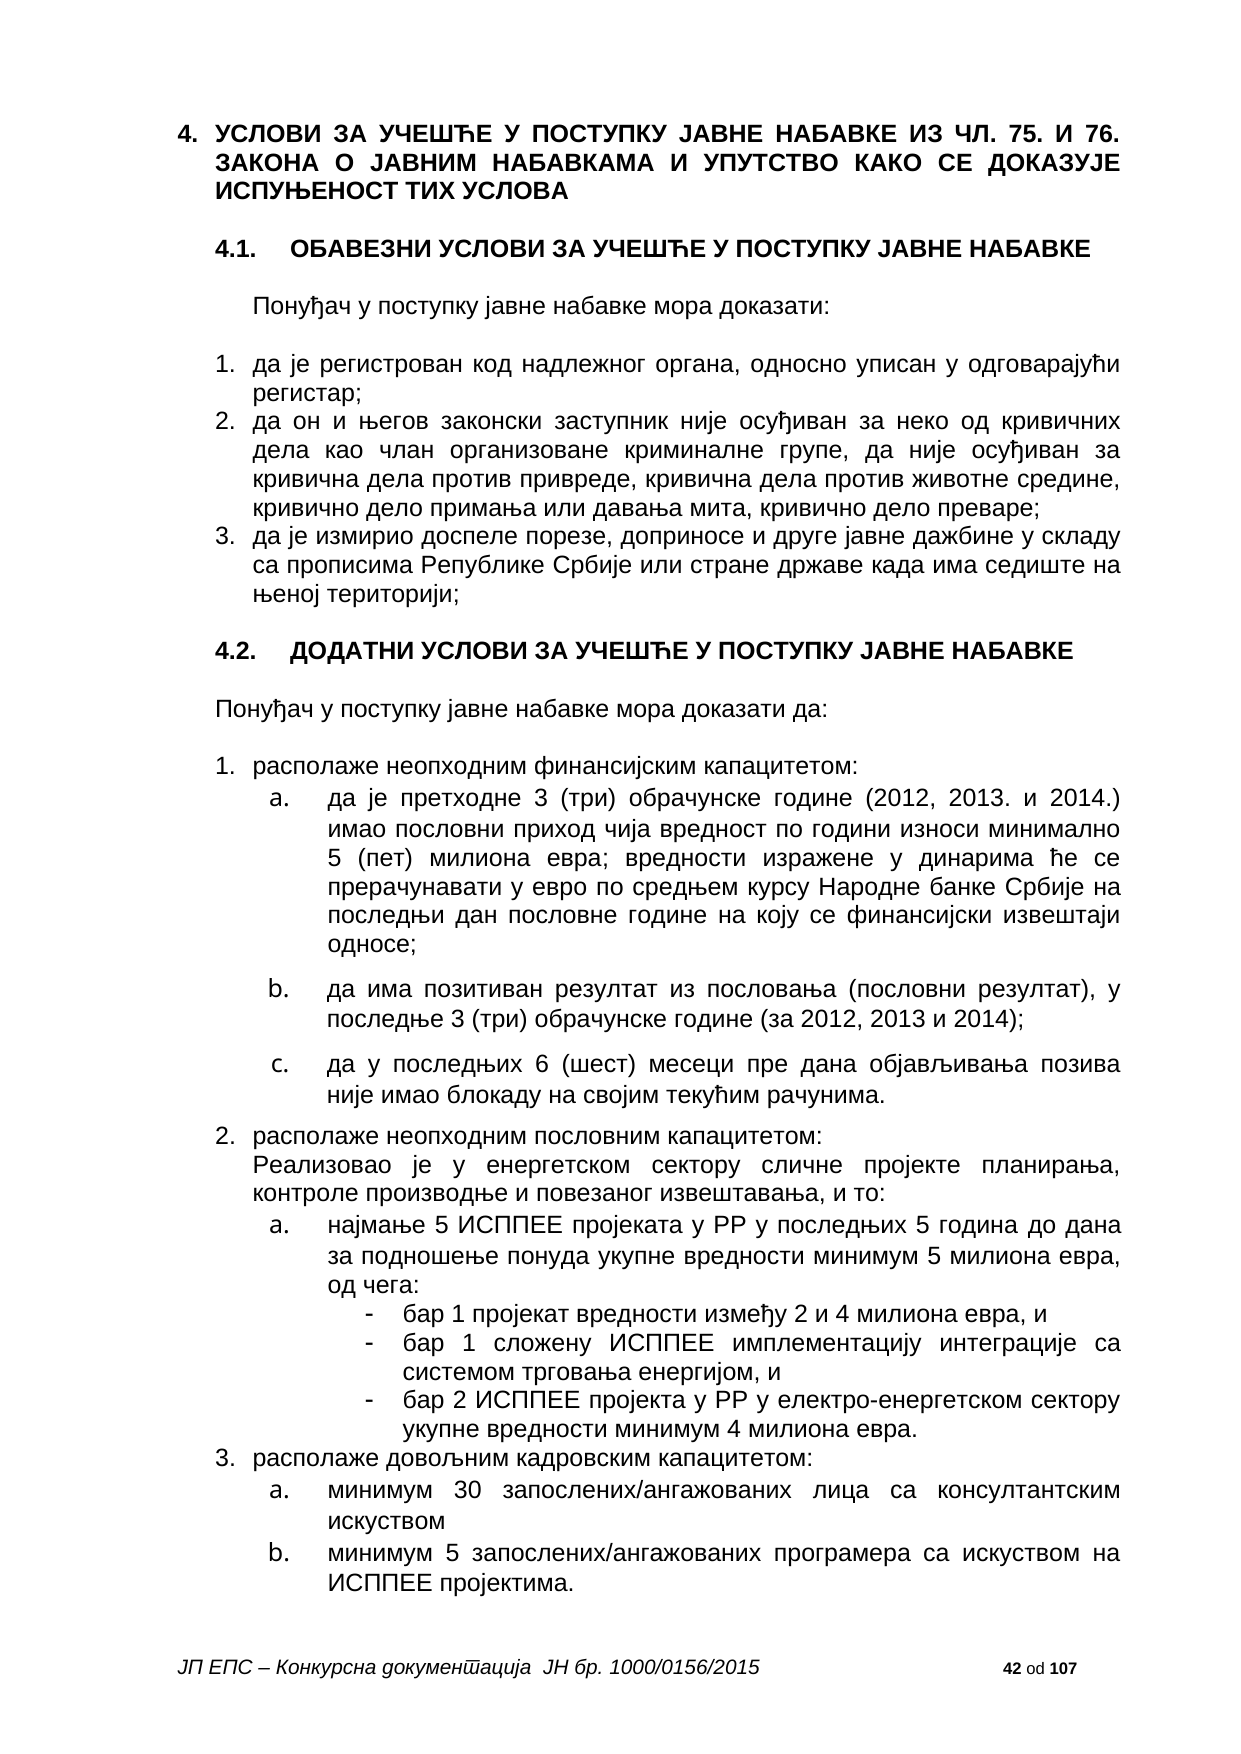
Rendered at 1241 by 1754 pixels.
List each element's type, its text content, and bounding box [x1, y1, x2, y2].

text Понуђач у поступку јавне набавке мора доказати: [177, 291, 1121, 320]
subtitle ДОДАТНИ УСЛОВИ ЗА УЧЕШЋЕ У ПОСТУПКУ ЈАВНЕ НАБАВКЕ [215, 636, 1121, 665]
list располаже неопходним финансијским капацитетом: [215, 751, 1121, 780]
list минимум 30 запослених/ангажованих лица са консултантским искуством [290, 1472, 1121, 1534]
list да je претходне 3 (три) обрачунске године (2012, 2013. и 2014.) имао пословни приход чија вредност по години износи минимално 5 (пет) милиона евра; вредности изражене у динарима ће се прерачунавати у евро по средњем курсу Народне банке Србије на последњи дан пословне године на коју се финансијски извештаји односе; [290, 780, 1121, 958]
subtitle УСЛОВИ ЗА УЧЕШЋЕ У ПОСТУПКУ ЈАВНЕ НАБАВКЕ ИЗ ЧЛ. 75. И 76. ЗАКОНА О ЈАВНИМ НАБАВКАМА И УПУТСТВО КАКО СЕ ДОКАЗУЈЕ ИСПУЊЕНОСТ ТИХ УСЛОВА [177, 119, 1121, 205]
list да има позитиван резултат из пословања (пословни резултат), у последње 3 (три) обрачунске године (за 2012, 2013 и 2014); [289, 970, 1121, 1033]
list бар 2 ИСППЕЕ пројекта у РР у електро-енергетском сектору укупне вредности минимум 4 милиона евра. [365, 1385, 1121, 1443]
list минимум 5 запослених/ангажованих програмера са искуством на ИСППЕЕ пројектима. [290, 1534, 1121, 1597]
list најмање 5 ИСППЕЕ пројеката у РР у последњих 5 година до дана за подношење понуда укупне вредности минимум 5 милиона евра, од чега: [290, 1207, 1121, 1299]
list да у последњих 6 (шест) месеци пре дана објављивања позива није имао блокаду на својим текућим рачунима. [289, 1046, 1121, 1108]
list бар 1 пројекат вредности између 2 и 4 милиона евра, и [365, 1299, 1121, 1328]
list располаже довољним кадровским капацитетом: [215, 1443, 1121, 1472]
list да он и његов законски заступник није осуђиван за неко од кривичних дела као члан организоване криминалне групе, да није осуђиван за кривична дела против привреде, кривична дела против животне средине, кривично дело примања или давања мита, кривично дело преваре; [215, 406, 1121, 521]
text Реализовао је у енергетском сектору сличне пројекте планирања, контроле производње и повезаног извештавања, и то: [252, 1150, 1121, 1207]
list да је регистрован код надлежног органа, односно уписан у одговарајући регистар; [215, 349, 1121, 406]
list располаже неопходним пословним капацитетом: [215, 1121, 1121, 1150]
list бар 1 сложену ИСППЕЕ имплементацију интеграције са системом трговања енергијом, и [365, 1328, 1121, 1385]
text Понуђач у поступку јавне набавке мора доказати да: [177, 694, 1121, 722]
list да је измирио доспеле порезе, доприносе и друге јавне дажбине у складу са прописима Републике Србије или стране државе када има седиште на њеној територији; [215, 521, 1121, 607]
subtitle ОБАВЕЗНИ УСЛОВИ ЗА УЧЕШЋЕ У ПОСТУПКУ ЈАВНЕ НАБАВКЕ [215, 234, 1121, 262]
